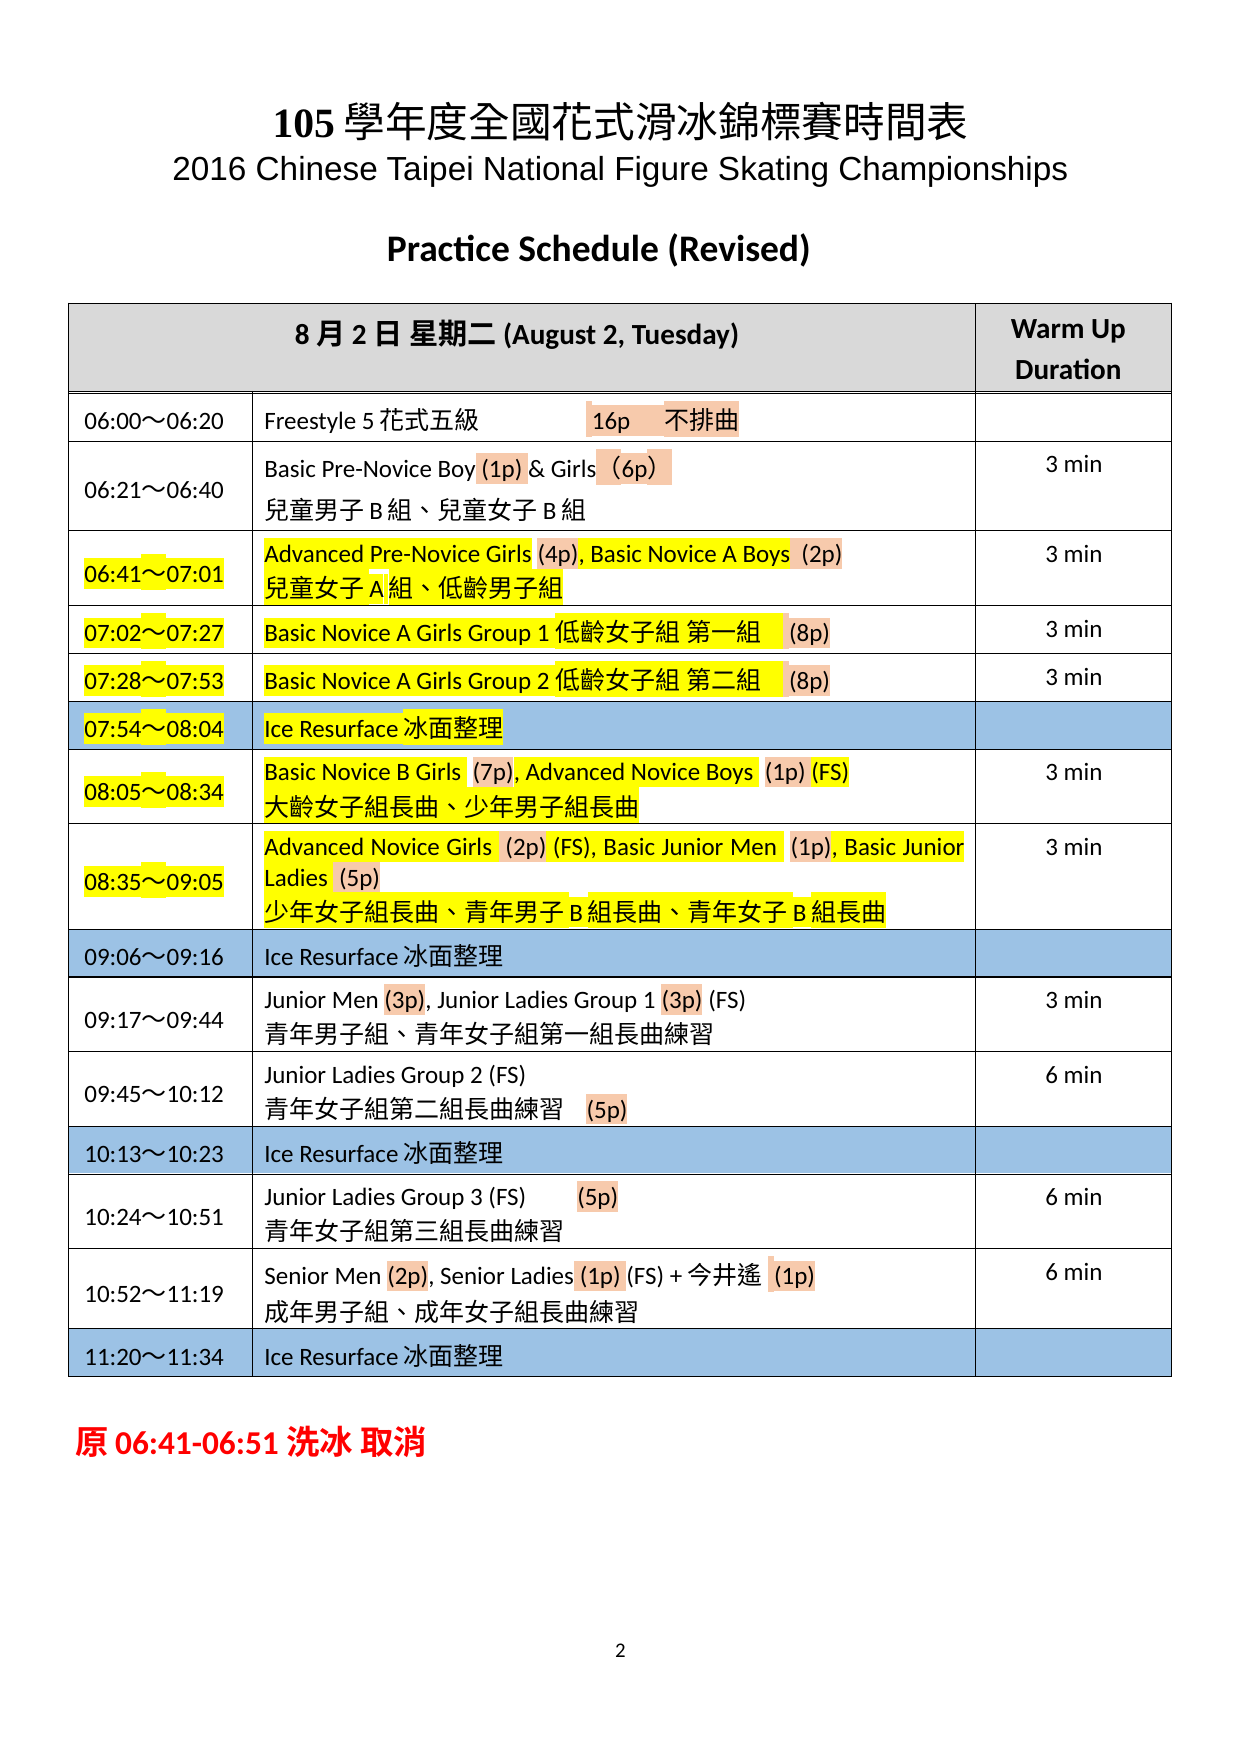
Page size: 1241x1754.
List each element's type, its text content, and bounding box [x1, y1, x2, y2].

table_header Warm Up Duration [976, 304, 1171, 391]
table_cell 3 min [976, 531, 1171, 605]
text 原06:41-06:51 洗冰 取消 [75, 1416, 1165, 1464]
table_cell 3 min [976, 750, 1171, 823]
table_cell 07:28～07:53 [69, 654, 239, 701]
table_cell Advanced Pre-Novice Girls (4p), Basic Novice A Boys (2p) 兒童女子A組、低齡男子組 [253, 531, 975, 605]
table_cell [239, 606, 252, 653]
table_cell 09:17～09:44 [69, 978, 239, 1051]
table_cell [976, 1127, 1171, 1173]
table_cell 3 min [976, 442, 1171, 530]
text Practice Schedule (Revised) [31, 225, 1167, 271]
table_cell [239, 1329, 252, 1376]
table_cell Freestyle 5花式五級 16p 不排曲 [253, 394, 975, 441]
table_cell 06:00～06:20 [69, 394, 239, 441]
table_cell 3 min [976, 654, 1171, 701]
table_cell Ice Resurface冰面整理 [253, 1329, 975, 1376]
table_cell [239, 442, 252, 530]
table_header 8 月 2 日 星期二 (August 2, Tuesday) [69, 304, 975, 391]
table_cell Ice Resurface冰面整理 [253, 930, 975, 976]
table_cell [239, 702, 252, 749]
table_cell [239, 1249, 252, 1328]
table_cell [239, 1127, 252, 1173]
table_cell 3 min [976, 824, 1171, 928]
table_cell [239, 978, 252, 1051]
table_cell [239, 394, 252, 441]
table_cell Senior Men (2p), Senior Ladies (1p) (FS) + 今井遙 (1p) 成年男子組、成年女子組長曲練習 [253, 1249, 975, 1328]
table_cell Junior Ladies Group 2 (FS) 青年女子組第二組長曲練習 (5p) [253, 1052, 975, 1126]
table_cell 08:05～08:34 [69, 750, 239, 823]
table_cell 10:24～10:51 [69, 1175, 239, 1248]
table_cell [976, 1329, 1171, 1376]
table_cell Basic Novice A Girls Group 1 低齡女子組 第一組 (8p) [253, 606, 975, 653]
table_cell [976, 702, 1171, 749]
table_cell 07:54～08:04 [69, 702, 239, 749]
table_cell [976, 930, 1171, 976]
table_cell 09:06～09:16 [69, 930, 239, 976]
table_cell Ice Resurface冰面整理 [253, 702, 975, 749]
table_cell 08:35～09:05 [69, 824, 239, 928]
table_cell [976, 394, 1171, 441]
table_cell [239, 654, 252, 701]
table_cell 06:41～07:01 [69, 531, 239, 605]
table_cell [239, 824, 252, 928]
table_cell Ice Resurface冰面整理 [253, 1127, 975, 1173]
table_cell [239, 1175, 252, 1248]
table_cell [239, 531, 252, 605]
table_cell 06:21～06:40 [69, 442, 239, 530]
table_cell [239, 930, 252, 976]
table_cell [239, 1052, 252, 1126]
table_cell 3 min [976, 978, 1171, 1051]
table_cell 6 min [976, 1175, 1171, 1248]
table_cell 6 min [976, 1052, 1171, 1126]
table_cell Basic Pre-Novice Boy (1p) & Girls（6p） 兒童男子B組、兒童女子B組 [253, 442, 975, 530]
table_cell Junior Men (3p), Junior Ladies Group 1 (3p) (FS) 青年男子組、青年女子組第一組長曲練習 [253, 978, 975, 1051]
table_cell 09:45～10:12 [69, 1052, 239, 1126]
table_cell 6 min [976, 1249, 1171, 1328]
table_cell Basic Novice A Girls Group 2 低齡女子組 第二組 (8p) [253, 654, 975, 701]
table_cell 10:13～10:23 [69, 1127, 239, 1173]
table_cell Basic Novice B Girls (7p), Advanced Novice Boys (1p) (FS) 大齡女子組長曲、少年男子組長曲 [253, 750, 975, 823]
table_cell Junior Ladies Group 3 (FS) (5p) 青年女子組第三組長曲練習 [253, 1175, 975, 1248]
table_cell Advanced Novice Girls (2p) (FS), Basic Junior Men (1p), Basic Junior Ladies (5p) 少年女子組長曲、青年男子B組長曲、青年女子B組長曲 [253, 824, 975, 928]
table_cell 07:02～07:27 [69, 606, 239, 653]
table_cell [239, 750, 252, 823]
table_cell 10:52～11:19 [69, 1249, 239, 1328]
table_cell 3 min [976, 606, 1171, 653]
table_cell 11:20～11:34 [69, 1329, 239, 1376]
